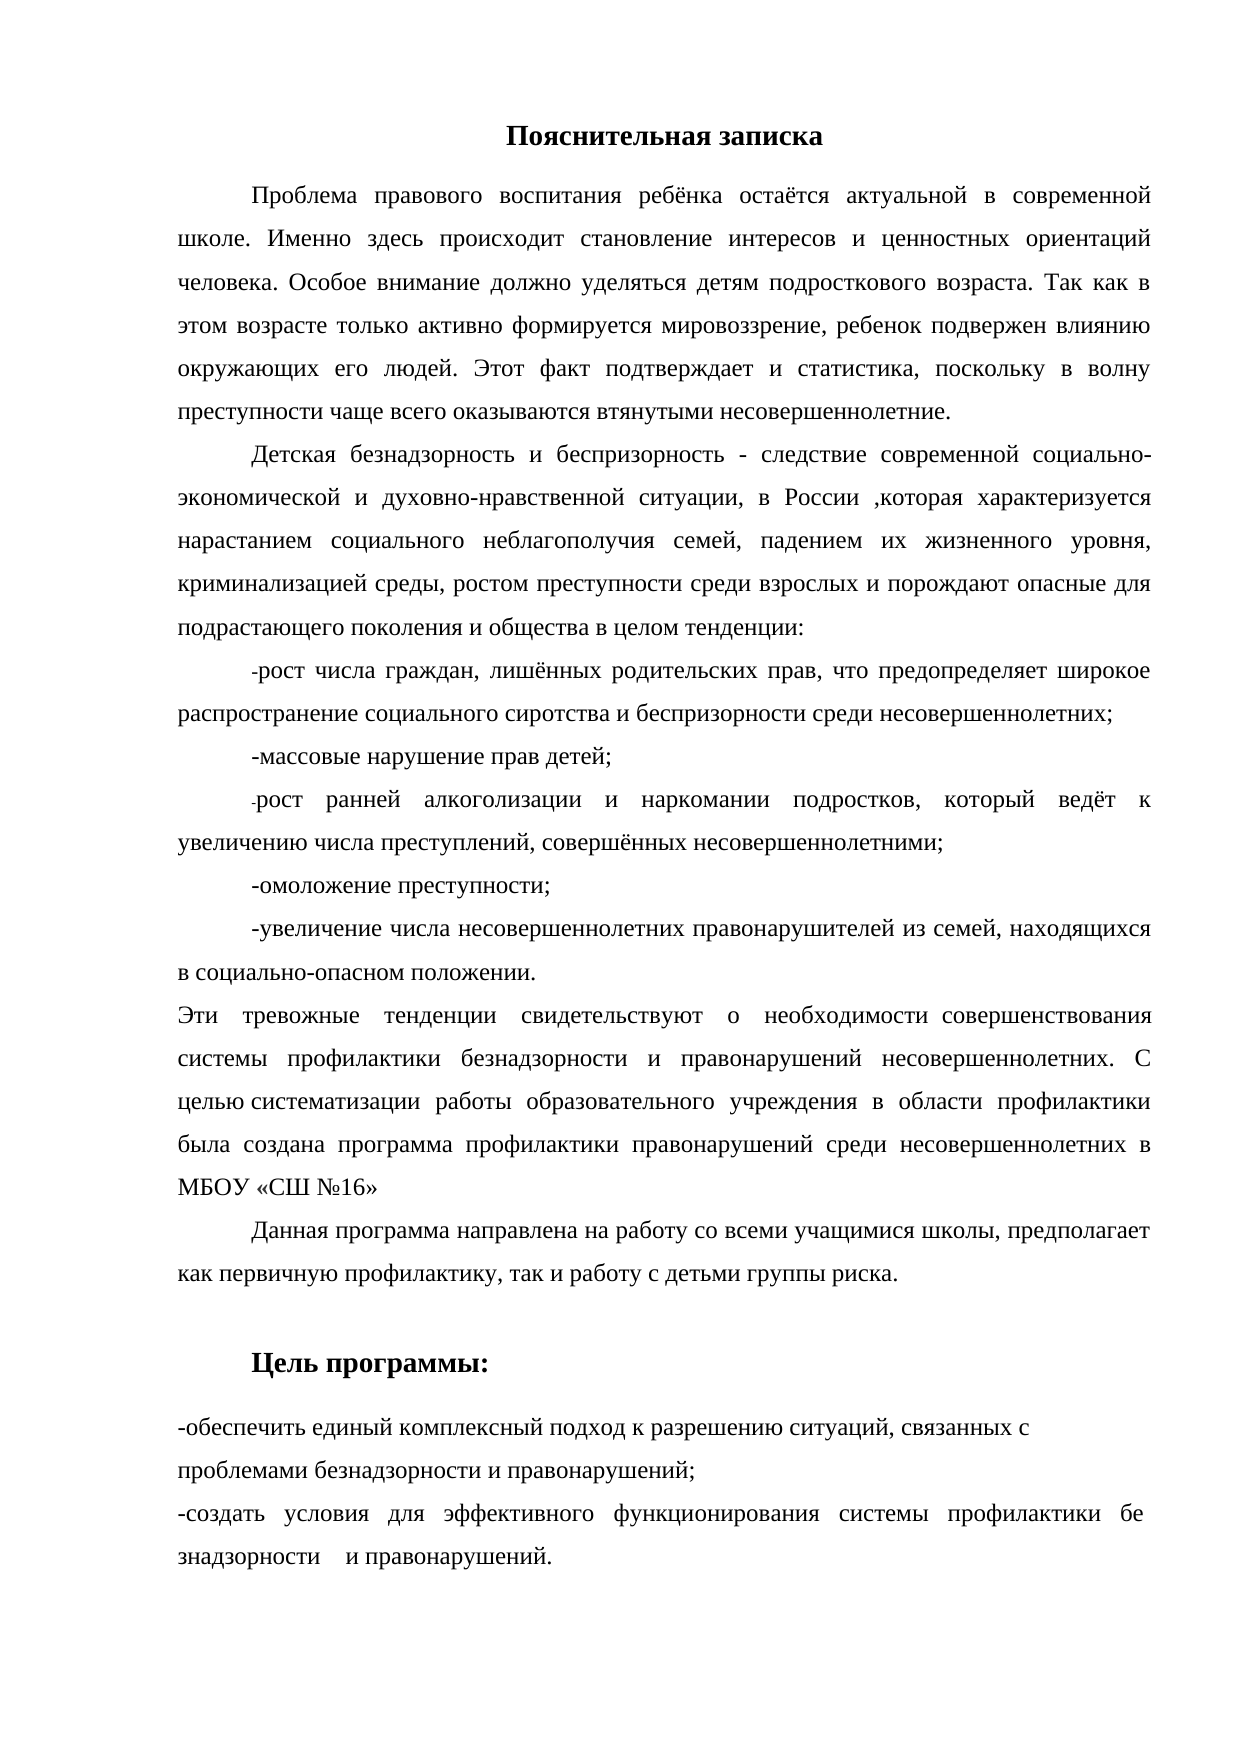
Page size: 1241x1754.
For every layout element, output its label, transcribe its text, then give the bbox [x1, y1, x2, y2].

text -омоложение преступности; [177, 870, 1152, 899]
text -обеспечить единый комплексный подход к разрешению ситуаций, связанных с проблемами безнадзорности и правонарушений; [177, 1412, 1152, 1484]
text Эти тревожные тенденции свидетельствуют о необходимости совершенствования системы профилактики безнадзорности и правонарушений несовершеннолетних. С целью систематизации работы образовательного учреждения в области профилактики была создана программа профилактики правонарушений среди несовершеннолетних в МБОУ «СШ №16» [177, 1000, 1152, 1201]
text Данная программа направлена на работу со всеми учащимися школы, предполагает как первичную профилактику, так и работу с детьми группы риска. [177, 1215, 1152, 1287]
text Пояснительная записка [177, 118, 1152, 152]
text -создать условия для эффективного функционирования системы профилактики безнадзорности и правонарушений. [177, 1498, 1152, 1570]
text -рост ранней алкоголизации и наркомании подростков, который ведёт к увеличению числа преступлений, совершённых несовершеннолетними; [177, 784, 1152, 856]
text -массовые нарушение прав детей; [177, 741, 1152, 770]
text Детская безнадзорность и беспризорность - следствие современной социально-экономической и духовно-нравственной ситуации, в России ,которая характеризуется нарастанием социального неблагополучия семей, падением их жизненного уровня, криминализацией среды, ростом преступности среди взрослых и порождают опасные для подрастающего поколения и общества в целом тенденции: [177, 439, 1152, 640]
text Цель программы: [177, 1345, 1152, 1378]
text Проблема правового воспитания ребёнка остаётся актуальной в современной школе. Именно здесь происходит становление интересов и ценностных ориентаций человека. Особое внимание должно уделяться детям подросткового возраста. Так как в этом возрасте только активно формируется мировоззрение, ребенок подвержен влиянию окружающих его людей. Этот факт подтверждает и статистика, поскольку в волну преступности чаще всего оказываются втянутыми несовершеннолетние. [177, 180, 1152, 425]
text -увеличение числа несовершеннолетних правонарушителей из семей, находящихся в социально-опасном положении. [177, 913, 1152, 985]
text -рост числа граждан, лишённых родительских прав, что предопределяет широкое распространение социального сиротства и беспризорности среди несовершеннолетних; [177, 655, 1152, 727]
